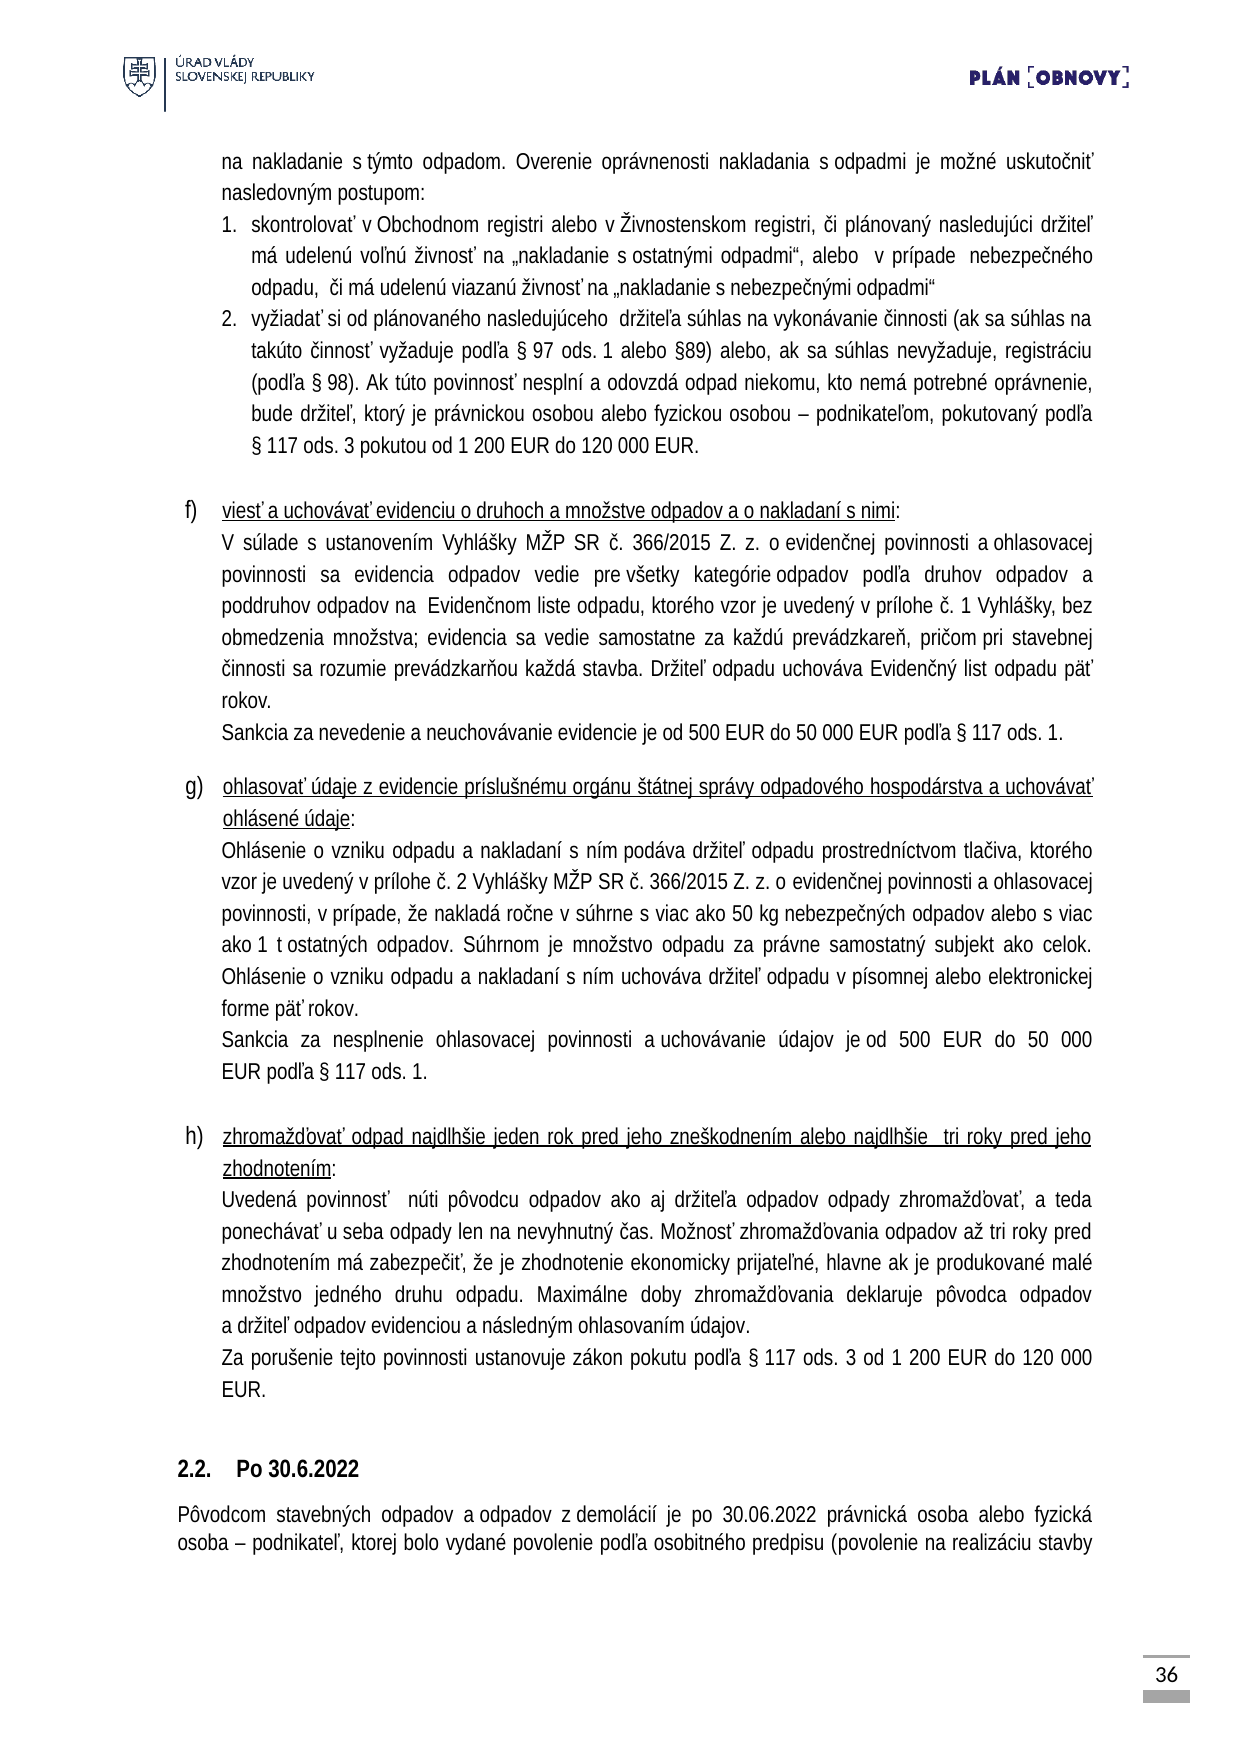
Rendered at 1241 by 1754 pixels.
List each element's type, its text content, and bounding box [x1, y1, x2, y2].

list Po 30.6.2022 [177, 1454, 1093, 1483]
text Sankcia za nevedenie a neuchovávanie evidencie je od 500 EUR do 50 000 EUR podľa § 117 ods. 1. [221, 718, 1093, 745]
text 1. skontrolovať v Obchodnom registri alebo v Živnostenskom registri, či plánovaný nasledujúci držiteľ má udelenú voľnú živnosť na „nakladanie s ostatnými odpadmi“, alebo v prípade nebezpečného odpadu, či má udelenú viazanú živnosť na „nakladanie s nebezpečnými odpadmi“ [221, 211, 1093, 300]
list viesť a uchovávať evidenciu o druhoch a množstve odpadov a o nakladaní s nimi: [185, 495, 1093, 523]
text Sankcia za nesplnenie ohlasovacej povinnosti a uchovávanie údajov je od 500 EUR do 50 000 EUR podľa § 117 ods. 1. [221, 1026, 1093, 1084]
list zhromažďovať odpad najdlhšie jeden rok pred jeho zneškodnením alebo najdlhšie tri roky pred jeho zhodnotením: [185, 1121, 1093, 1181]
text Za porušenie tejto povinnosti ustanovuje zákon pokutu podľa § 117 ods. 3 od 1 200 EUR do 120 000 EUR. [221, 1344, 1093, 1402]
picture [102, 37, 340, 126]
text 2. vyžiadať si od plánovaného nasledujúceho držiteľa súhlas na vykonávanie činnosti (ak sa súhlas na takúto činnosť vyžaduje podľa § 97 ods. 1 alebo §89) alebo, ak sa súhlas nevyžaduje, registráciu (podľa § 98). Ak túto povinnosť nesplní a odovzdá odpad niekomu, kto nemá potrebné oprávnenie, bude držiteľ, ktorý je právnickou osobou alebo fyzickou osobou – podnikateľom, pokutovaný podľa § 117 ods. 3 pokutou od 1 200 EUR do 120 000 EUR. [221, 305, 1093, 458]
list ohlasovať údaje z evidencie príslušnému orgánu štátnej správy odpadového hospodárstva a uchovávať ohlásené údaje: [185, 771, 1093, 831]
picture [958, 41, 1139, 112]
text Ohlásenie o vzniku odpadu a nakladaní s ním podáva držiteľ odpadu prostredníctvom tlačiva, ktorého vzor je uvedený v prílohe č. 2 Vyhlášky MŽP SR č. 366/2015 Z. z. o evidenčnej povinnosti a ohlasovacej povinnosti, v prípade, že nakladá ročne v súhrne s viac ako 50 kg nebezpečných odpadov alebo s viac ako 1 t ostatných odpadov. Súhrnom je množstvo odpadu za právne samostatný subjekt ako celok. Ohlásenie o vzniku odpadu a nakladaní s ním uchováva držiteľ odpadu v písomnej alebo elektronickej forme päť rokov. [221, 837, 1093, 1021]
text V súlade s ustanovením Vyhlášky MŽP SR č. 366/2015 Z. z. o evidenčnej povinnosti a ohlasovacej povinnosti sa evidencia odpadov vedie pre všetky kategórie odpadov podľa druhov odpadov a poddruhov odpadov na Evidenčnom liste odpadu, ktorého vzor je uvedený v prílohe č. 1 Vyhlášky, bez obmedzenia množstva; evidencia sa vedie samostatne za každú prevádzkareň, pričom pri stavebnej činnosti sa rozumie prevádzkarňou každá stavba. Držiteľ odpadu uchováva Evidenčný list odpadu päť rokov. [221, 529, 1093, 713]
text Uvedená povinnosť núti pôvodcu odpadov ako aj držiteľa odpadov odpady zhromažďovať, a teda ponechávať u seba odpady len na nevyhnutný čas. Možnosť zhromažďovania odpadov až tri roky pred zhodnotením má zabezpečiť, že je zhodnotenie ekonomicky prijateľné, hlavne ak je produkované malé množstvo jedného druhu odpadu. Maximálne doby zhromažďovania deklaruje pôvodca odpadov a držiteľ odpadov evidenciou a následným ohlasovaním údajov. [221, 1186, 1093, 1339]
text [221, 148, 1093, 206]
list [177, 1501, 1093, 1556]
